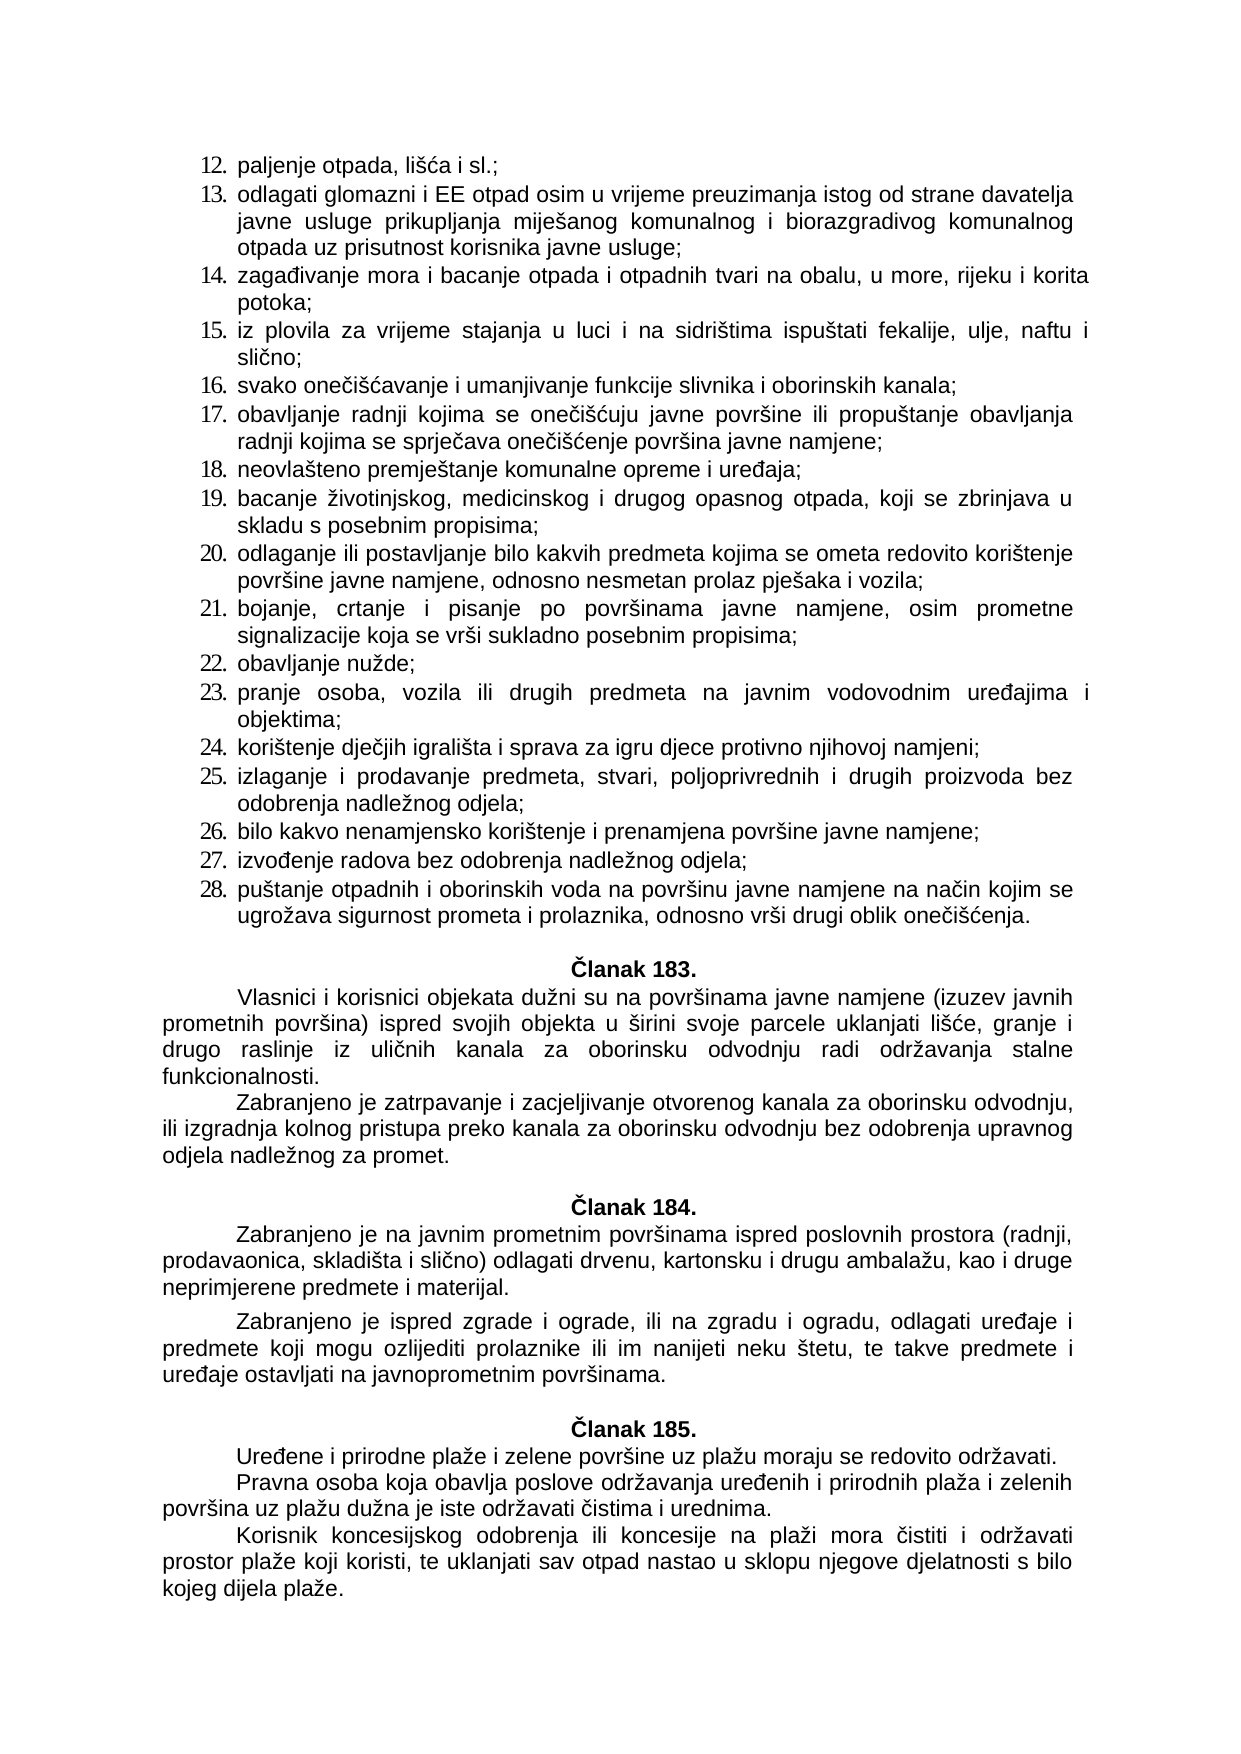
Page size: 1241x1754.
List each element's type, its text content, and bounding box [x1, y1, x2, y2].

list puštanje otpadnih i oborinskih voda na površinu javne namjene na način kojim se ugrožava sigurnost prometa i prolaznika, odnosno vrši drugi oblik onečišćenja. [199, 874, 1074, 929]
text Korisnik koncesijskog odobrenja ili koncesije na plaži mora čistiti i održavati prostor plaže koji koristi, te uklanjati sav otpad nastao u sklopu njegove djelatnosti s bilo kojeg dijela plaže. [162, 1522, 1074, 1601]
list obavljanje nužde; [199, 648, 1090, 677]
list korištenje dječjih igrališta i sprava za igru djece protivno njihovoj namjeni; [199, 732, 1090, 761]
list iz plovila za vrijeme stajanja u luci i na sidrištima ispuštati fekalije, ulje, naftu i slično; [199, 315, 1090, 371]
subtitle Članak 183. [571, 955, 1090, 984]
text Uređene i prirodne plaže i zelene površine uz plažu moraju se redovito održavati. [162, 1443, 1074, 1469]
list pranje osoba, vozila ili drugih predmeta na javnim vodovodnim uređajima i objektima; [199, 677, 1090, 732]
text Zabranjeno je na javnim prometnim površinama ispred poslovnih prostora (radnji, prodavaonica, skladišta i slično) odlagati drvenu, kartonsku i drugu ambalažu, kao i druge neprimjerene predmete i materijal. [162, 1221, 1073, 1300]
list obavljanje radnji kojima se onečišćuju javne površine ili propuštanje obavljanja radnji kojima se sprječava onečišćenje površina javne namjene; [199, 399, 1073, 454]
list bilo kakvo nenamjensko korištenje i prenamjena površine javne namjene; [199, 816, 1090, 845]
list bacanje životinjskog, medicinskog i drugog opasnog otpada, koji se zbrinjava u skladu s posebnim propisima; [199, 483, 1073, 538]
list odlaganje ili postavljanje bilo kakvih predmeta kojima se ometa redovito korištenje površine javne namjene, odnosno nesmetan prolaz pješaka i vozila; [199, 538, 1074, 593]
subtitle Članak 184. [571, 1192, 1090, 1221]
list bojanje, crtanje i pisanje po površinama javne namjene, osim prometne signalizacije koja se vrši sukladno posebnim propisima; [199, 593, 1074, 648]
list paljenje otpada, lišća i sl.; [199, 150, 1090, 179]
text Zabranjeno je zatrpavanje i zacjeljivanje otvorenog kanala za oborinsku odvodnju, ili izgradnja kolnog pristupa preko kanala za oborinsku odvodnju bez odobrenja upravnog odjela nadležnog za promet. [162, 1089, 1074, 1168]
list izvođenje radova bez odobrenja nadležnog odjela; [199, 845, 1090, 874]
list izlaganje i prodavanje predmeta, stvari, poljoprivrednih i drugih proizvoda bez odobrenja nadležnog odjela; [199, 761, 1074, 816]
list svako onečišćavanje i umanjivanje funkcije slivnika i oborinskih kanala; [199, 371, 1090, 399]
subtitle Članak 185. [571, 1414, 1090, 1443]
list zagađivanje mora i bacanje otpada i otpadnih tvari na obalu, u more, rijeku i korita potoka; [199, 260, 1090, 315]
text Zabranjeno je ispred zgrade i ograde, ili na zgradu i ogradu, odlagati uređaje i predmete koji mogu ozlijediti prolaznike ili im nanijeti neku štetu, te takve predmete i uređaje ostavljati na javnoprometnim površinama. [162, 1308, 1074, 1387]
list neovlašteno premještanje komunalne opreme i uređaja; [199, 454, 1090, 483]
text Vlasnici i korisnici objekata dužni su na površinama javne namjene (izuzev javnih prometnih površina) ispred svojih objekta u širini svoje parcele uklanjati lišće, granje i drugo raslinje iz uličnih kanala za oborinsku odvodnju radi održavanja stalne funkcionalnosti. [162, 984, 1074, 1089]
list odlagati glomazni i EE otpad osim u vrijeme preuzimanja istog od strane davatelja javne usluge prikupljanja miješanog komunalnog i biorazgradivog komunalnog otpada uz prisutnost korisnika javne usluge; [199, 179, 1074, 260]
text Pravna osoba koja obavlja poslove održavanja uređenih i prirodnih plaža i zelenih površina uz plažu dužna je iste održavati čistima i urednima. [162, 1469, 1074, 1522]
